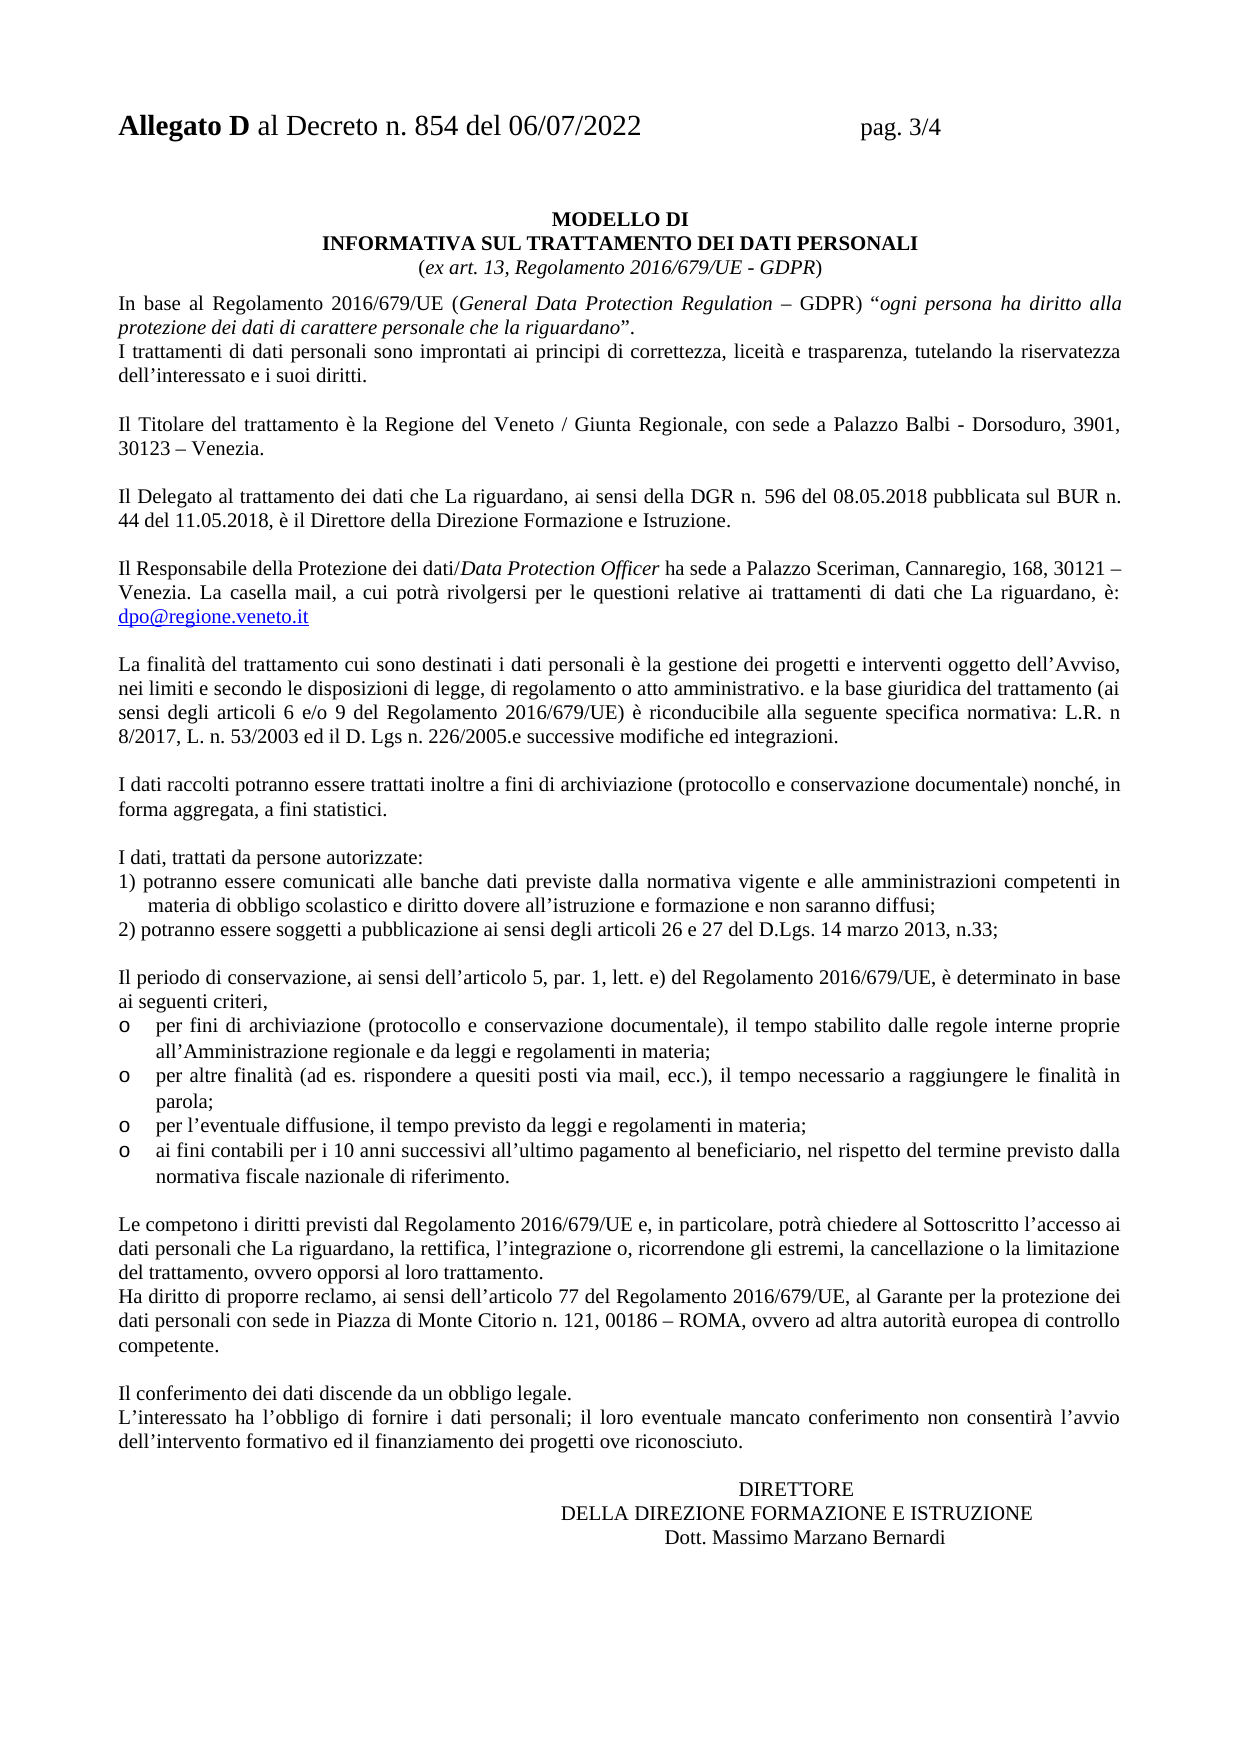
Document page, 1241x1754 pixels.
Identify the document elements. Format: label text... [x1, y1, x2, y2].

text 2) potranno essere soggetti a pubblicazione ai sensi degli articoli 26 e 27 del D.Lgs. 14 marzo 2013, n.33; [118, 917, 1122, 941]
text I dati raccolti potranno essere trattati inoltre a fini di archiviazione (protocollo e conservazione documentale) nonché, in forma aggregata, a fini statistici. [118, 772, 1122, 821]
text Il Responsabile della Protezione dei dati/Data Protection Officer ha sede a Palazzo Sceriman, Cannaregio, 168, 30121 – Venezia. La casella mail, a cui potrà rivolgersi per le questioni relative ai trattamenti di dati che La riguardano, è: dpo@regione.veneto.it [118, 556, 1122, 628]
list per fini di archiviazione (protocollo e conservazione documentale), il tempo stabilito dalle regole interne proprie all’Amministrazione regionale e da leggi e regolamenti in materia; [118, 1013, 1122, 1063]
text MODELLO DI [118, 207, 1122, 231]
text I dati, trattati da persone autorizzate: [118, 844, 1122, 869]
text L’interessato ha l’obbligo di fornire i dati personali; il loro eventuale mancato conferimento non consentirà l’avvio dell’intervento formativo ed il finanziamento dei progetti ove riconosciuto. [118, 1405, 1122, 1453]
text Le competono i diritti previsti dal Regolamento 2016/679/UE e, in particolare, potrà chiedere al Sottoscritto l’accesso ai dati personali che La riguardano, la rettifica, l’integrazione o, ricorrendone gli estremi, la cancellazione o la limitazione del trattamento, ovvero opporsi al loro trattamento. [118, 1212, 1122, 1284]
text (ex art. 13, Regolamento 2016/679/UE - GDPR) [118, 255, 1122, 279]
text In base al Regolamento 2016/679/UE (General Data Protection Regulation – GDPR) “ogni persona ha diritto alla protezione dei dati di carattere personale che la riguardano”. [118, 291, 1122, 339]
list per l’eventuale diffusione, il tempo previsto da leggi e regolamenti in materia; [118, 1113, 1122, 1138]
list per altre finalità (ad es. rispondere a quesiti posti via mail, ecc.), il tempo necessario a raggiungere le finalità in parola; [118, 1063, 1122, 1113]
text Il Titolare del trattamento è la Regione del Veneto / Giunta Regionale, con sede a Palazzo Balbi - Dorsoduro, 3901, 30123 – Venezia. [118, 411, 1122, 459]
text I trattamenti di dati personali sono improntati ai principi di correttezza, liceità e trasparenza, tutelando la riservatezza dell’interessato e i suoi diritti. [118, 339, 1122, 387]
text DIRETTORE [118, 1477, 1122, 1501]
text Ha diritto di proporre reclamo, ai sensi dell’articolo 77 del Regolamento 2016/679/UE, al Garante per la protezione dei dati personali con sede in Piazza di Monte Citorio n. 121, 00186 – ROMA, ovvero ad altra autorità europea di controllo competente. [118, 1284, 1122, 1357]
text La finalità del trattamento cui sono destinati i dati personali è la gestione dei progetti e interventi oggetto dell’Avviso, nei limiti e secondo le disposizioni di legge, di regolamento o atto amministrativo. e la base giuridica del trattamento (ai sensi degli articoli 6 e/o 9 del Regolamento 2016/679/UE) è riconducibile alla seguente specifica normativa: L.R. n 8/2017, L. n. 53/2003 ed il D. Lgs n. 226/2005.e successive modifiche ed integrazioni. [118, 652, 1122, 748]
list ai fini contabili per i 10 anni successivi all’ultimo pagamento al beneficiario, nel rispetto del termine previsto dalla normativa fiscale nazionale di riferimento. [118, 1138, 1122, 1188]
text INFORMATIVA SUL TRATTAMENTO DEI DATI PERSONALI [118, 231, 1122, 255]
text Il periodo di conservazione, ai sensi dell’articolo 5, par. 1, lett. e) del Regolamento 2016/679/UE, è determinato in base ai seguenti criteri, [118, 965, 1122, 1013]
text Dott. Massimo Marzano Bernardi [634, 1525, 1122, 1549]
text DELLA DIREZIONE FORMAZIONE E ISTRUZIONE [487, 1501, 1122, 1525]
text 1) potranno essere comunicati alle banche dati previste dalla normativa vigente e alle amministrazioni competenti in materia di obbligo scolastico e diritto dovere all’istruzione e formazione e non saranno diffusi; [118, 869, 1122, 917]
text Il Delegato al trattamento dei dati che La riguardano, ai sensi della DGR n. 596 del 08.05.2018 pubblicata sul BUR n. 44 del 11.05.2018, è il Direttore della Direzione Formazione e Istruzione. [118, 484, 1122, 532]
text Il conferimento dei dati discende da un obbligo legale. [118, 1381, 1122, 1405]
